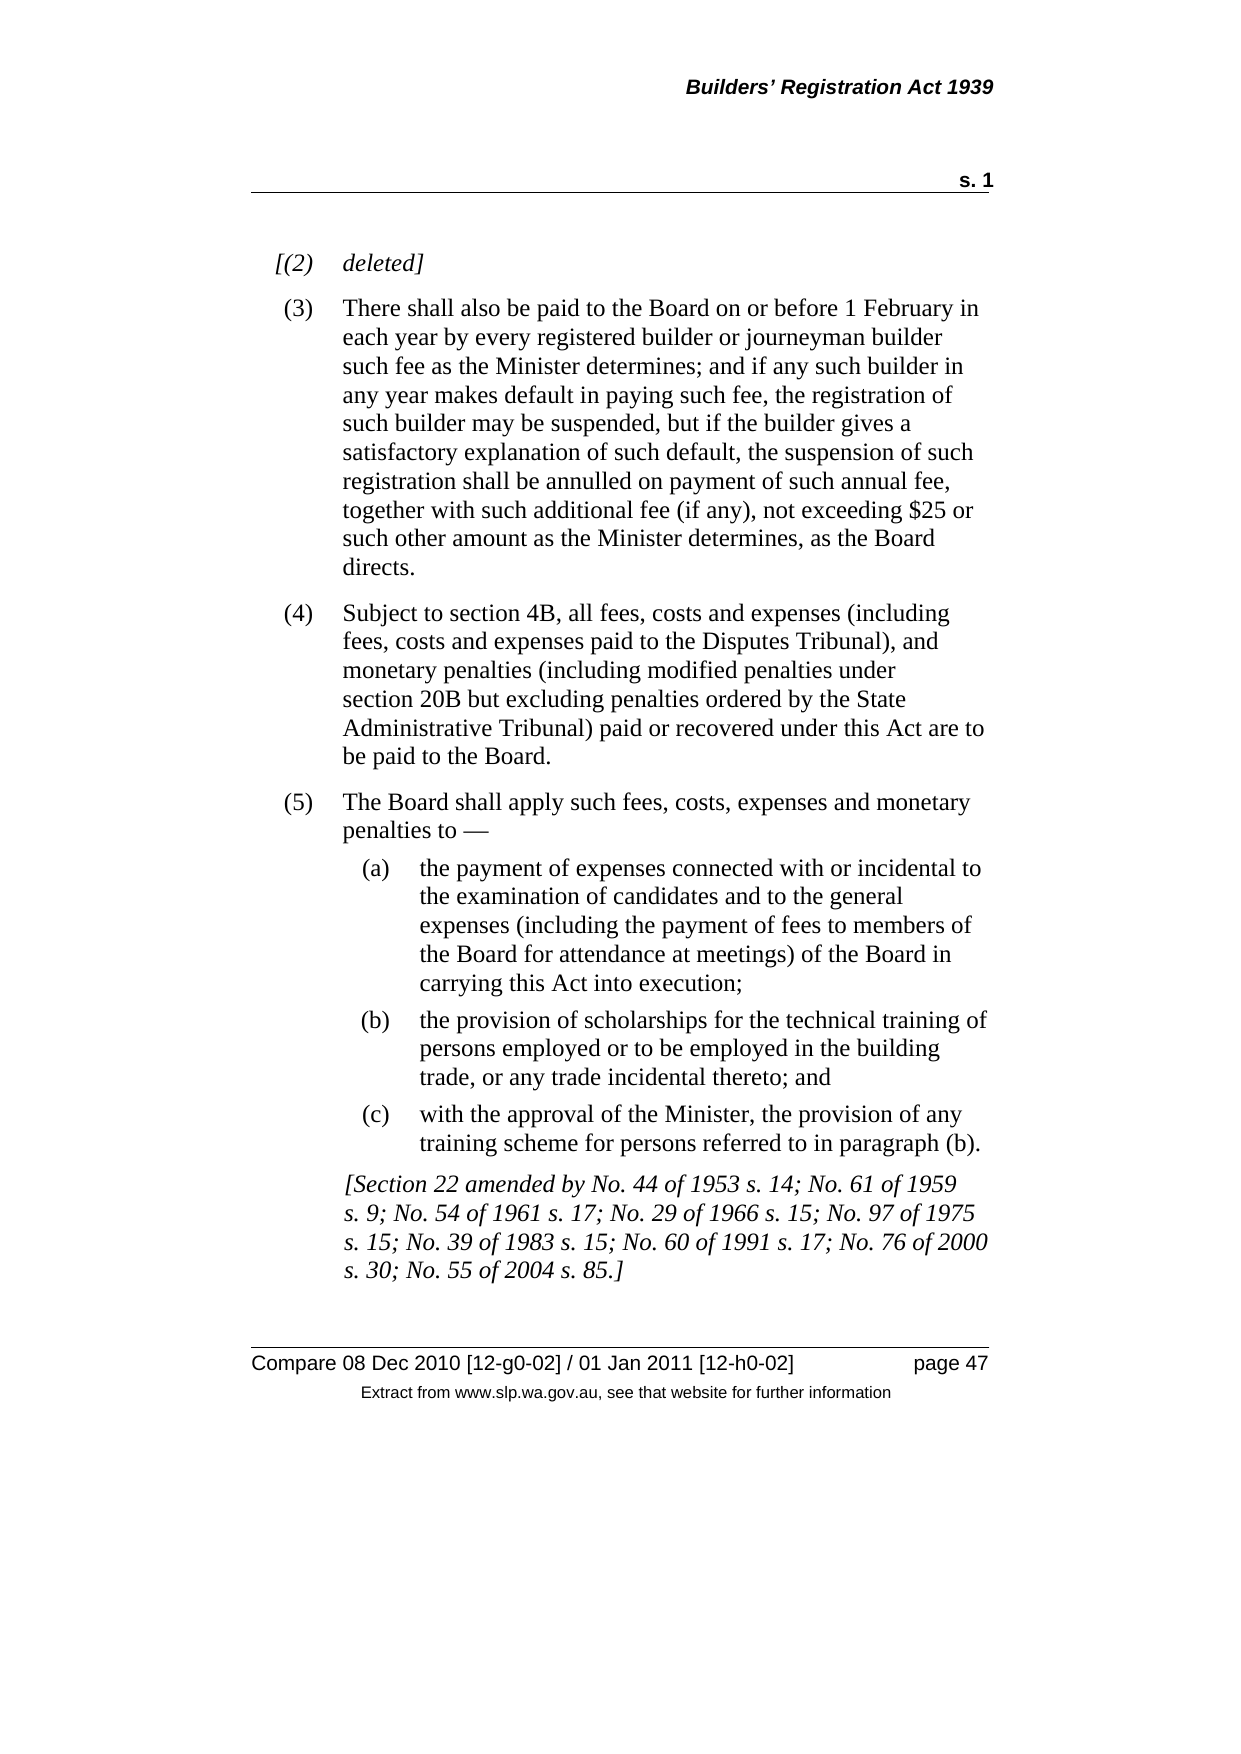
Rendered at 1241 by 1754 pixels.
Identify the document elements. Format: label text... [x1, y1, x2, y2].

text (5) The Board shall apply such fees, costs, expenses and monetary penalties to — [251, 787, 989, 844]
text (3) There shall also be paid to the Board on or before 1 February in each year by every registered builder or journeyman builder such fee as the Minister determines; and if any such builder in any year makes default in paying such fee, the registration of such builder may be suspended, but if the builder gives a satisfactory explanation of such default, the suspension of such registration shall be annulled on payment of such annual fee, together with such additional fee (if any), not exceeding $25 or such other amount as the Minister determines, as the Board directs. [251, 293, 989, 581]
text (b) the provision of scholarships for the technical training of persons employed or to be employed in the building trade, or any trade incidental thereto; and [251, 1005, 989, 1091]
text (a) the payment of expenses connected with or incidental to the examination of candidates and to the general expenses (including the payment of fees to members of the Board for attendance at meetings) of the Board in carrying this Act into execution; [251, 853, 989, 996]
text [(2) deleted] [251, 248, 989, 277]
text (4) Subject to section 4B, all fees, costs and expenses (including fees, costs and expenses paid to the Disputes Tribunal), and monetary penalties (including modified penalties under section 20B but excluding penalties ordered by the State Administrative Tribunal) paid or recovered under this Act are to be paid to the Board. [251, 598, 989, 770]
text (c) with the approval of the Minister, the provision of any training scheme for persons referred to in paragraph (b). [251, 1099, 989, 1157]
text [Section 22 amended by No. 44 of 1953 s. 14; No. 61 of 1959 s. 9; No. 54 of 1961 s. 17; No. 29 of 1966 s. 15; No. 97 of 1975 s. 15; No. 39 of 1983 s. 15; No. 60 of 1991 s. 17; No. 76 of 2000 s. 30; No. 55 of 2004 s. 85.] [251, 1169, 989, 1284]
